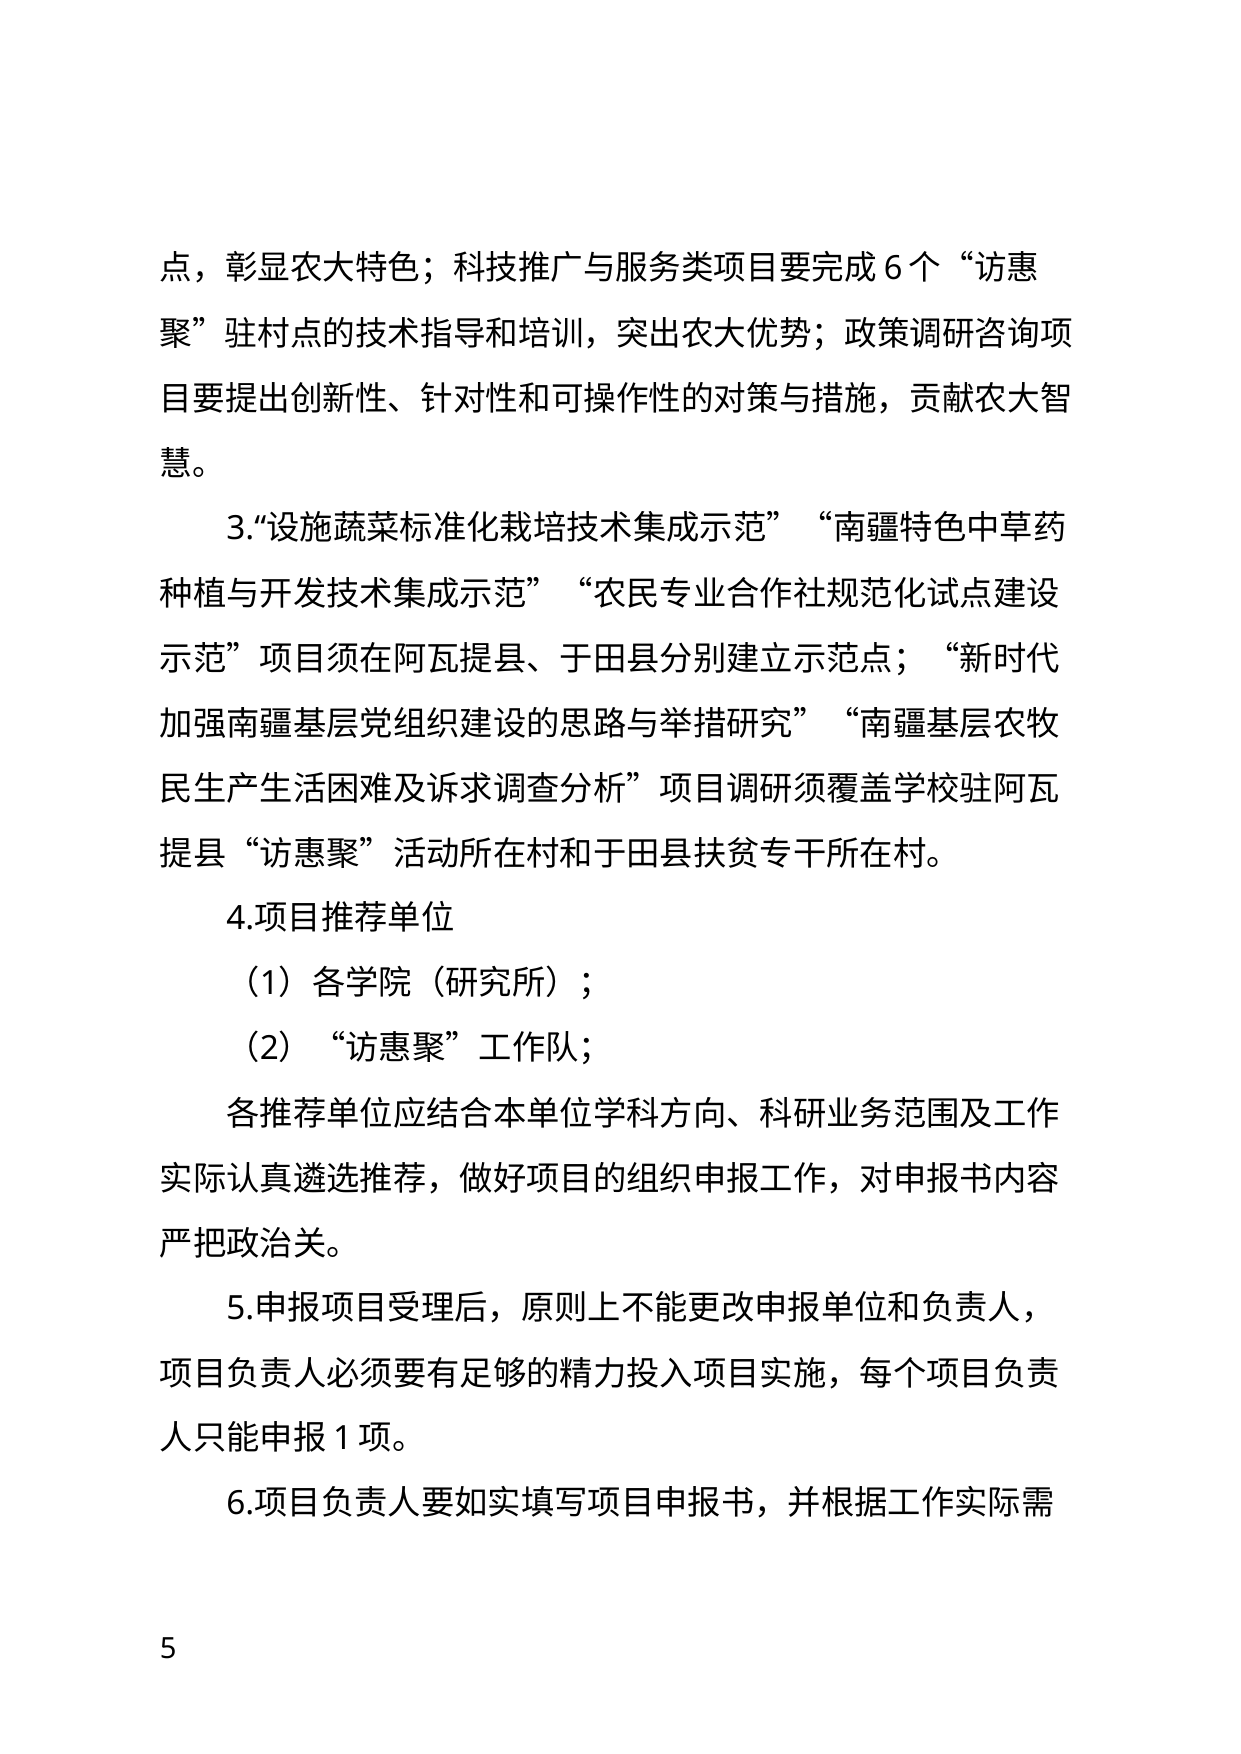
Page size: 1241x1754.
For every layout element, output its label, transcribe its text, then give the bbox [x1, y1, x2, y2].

text （1）各学院（研究所）； [159, 948, 1081, 1013]
text 4.项目推荐单位 [159, 883, 1081, 948]
text （2）“访惠聚”工作队； [159, 1013, 1081, 1078]
text 3.“设施蔬菜标准化栽培技术集成示范”“南疆特色中草药种植与开发技术集成示范”“农民专业合作社规范化试点建设示范”项目须在阿瓦提县、于田县分别建立示范点；“新时代加强南疆基层党组织建设的思路与举措研究”“南疆基层农牧民生产生活困难及诉求调查分析”项目调研须覆盖学校驻阿瓦提县“访惠聚”活动所在村和于田县扶贫专干所在村。 [159, 493, 1081, 883]
text 各推荐单位应结合本单位学科方向、科研业务范围及工作实际认真遴选推荐，做好项目的组织申报工作，对申报书内容严把政治关。 [159, 1078, 1081, 1273]
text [159, 1468, 1081, 1533]
text 5.申报项目受理后，原则上不能更改申报单位和负责人，项目负责人必须要有足够的精力投入项目实施，每个项目负责人只能申报1项。 [159, 1273, 1081, 1468]
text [159, 233, 1081, 493]
